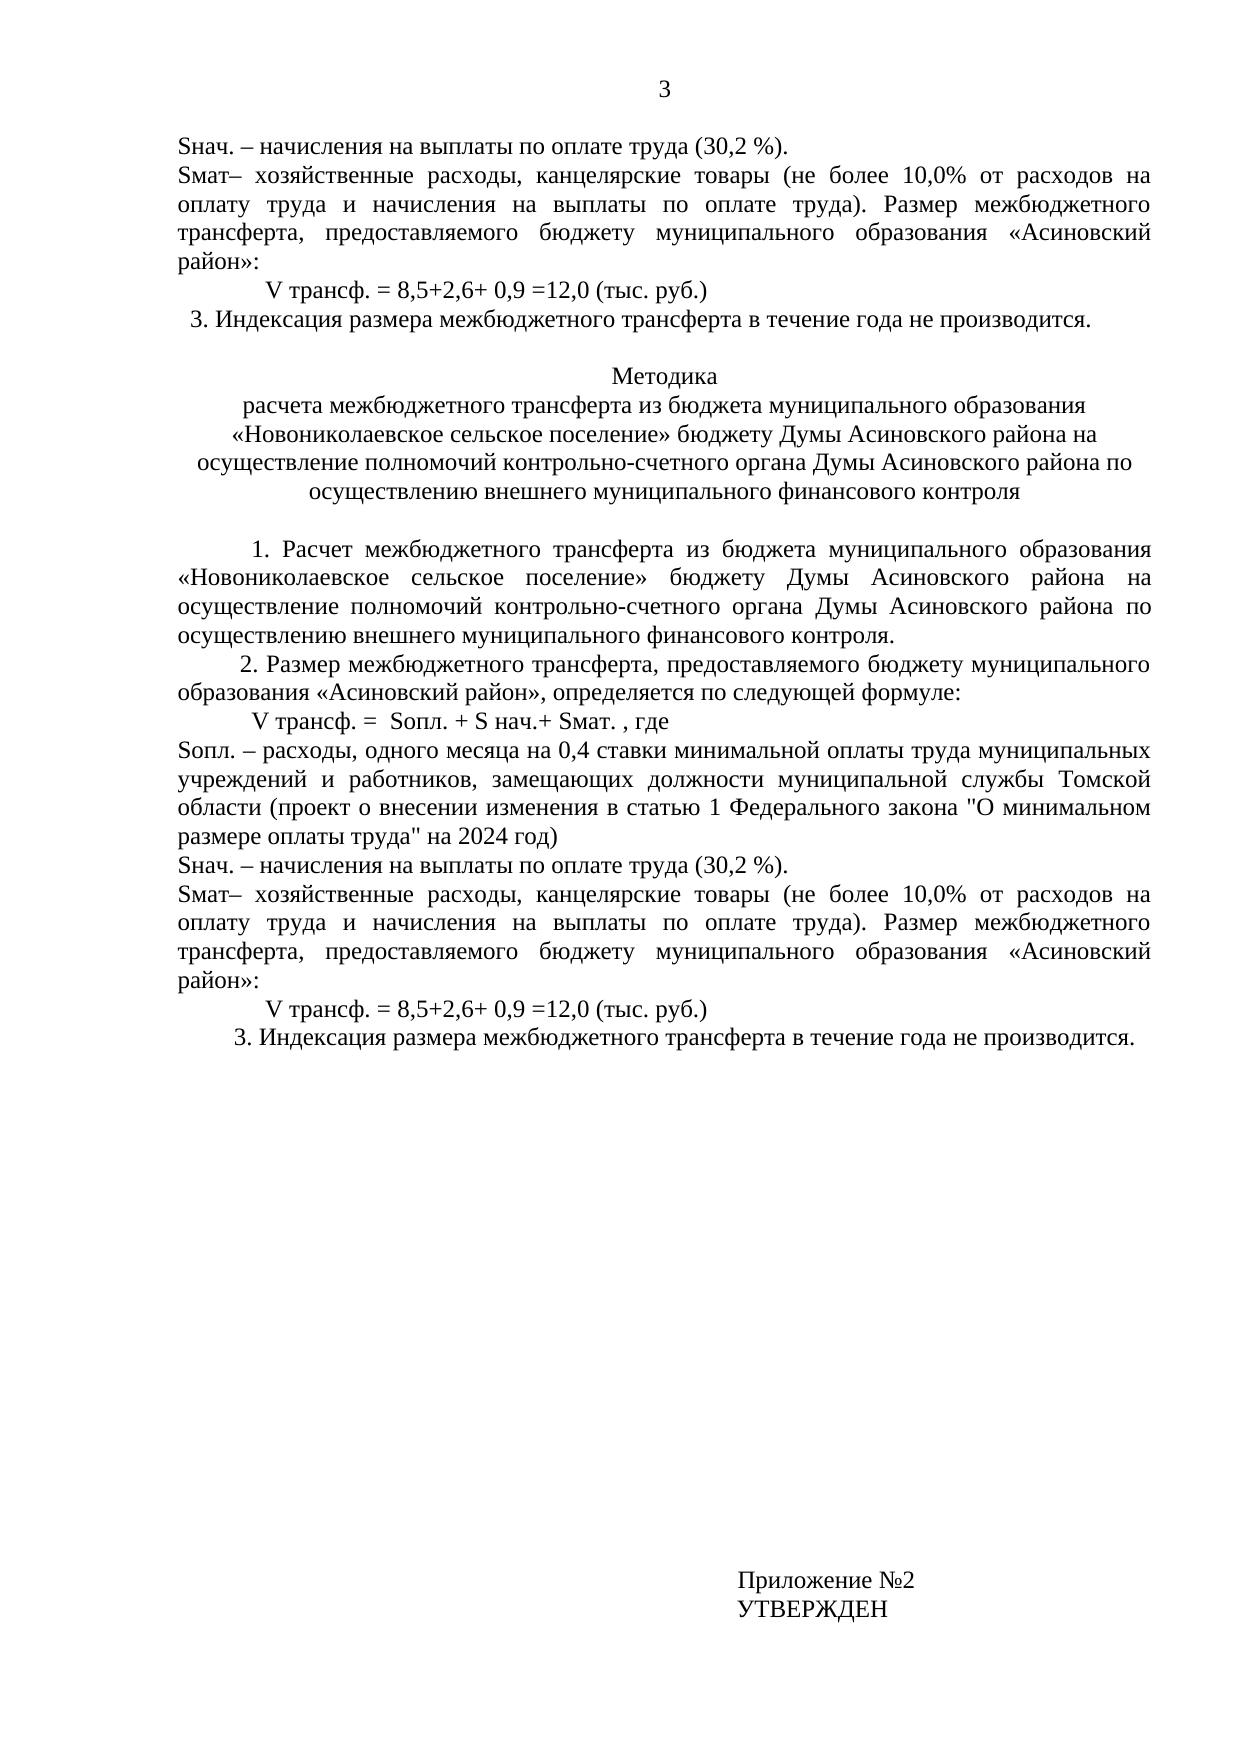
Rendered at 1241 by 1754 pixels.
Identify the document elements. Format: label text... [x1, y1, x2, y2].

text 3. Индексация размера межбюджетного трансферта в течение года не производится. [177, 304, 1152, 332]
text Приложение №2 [274, 1565, 1152, 1594]
text 3. Индексация размера межбюджетного трансферта в течение года не производится. [177, 1022, 1152, 1051]
text 2. Размер межбюджетного трансферта, предоставляемого бюджету муниципального образования «Асиновский район», определяется по следующей формуле: [177, 649, 1152, 706]
text Методика расчета межбюджетного трансферта из бюджета муниципального образования «Новониколаевское сельское поселение» бюджету Думы Асиновского района на осуществление полномочий контрольно-счетного органа Думы Асиновского района по осуществлению внешнего муниципального финансового контроля [177, 361, 1152, 505]
text Sмат– хозяйственные расходы, канцелярские товары (не более 10,0% от расходов на оплату труда и начисления на выплаты по оплате труда). Размер межбюджетного трансферта, предоставляемого бюджету муниципального образования «Асиновский район»: [177, 879, 1152, 994]
text Sмат– хозяйственные расходы, канцелярские товары (не более 10,0% от расходов на оплату труда и начисления на выплаты по оплате труда). Размер межбюджетного трансферта, предоставляемого бюджету муниципального образования «Асиновский район»: [177, 160, 1152, 275]
text V трансф. = 8,5+2,6+ 0,9 =12,0 (тыс. руб.) [177, 275, 1152, 304]
text Sнач. – начисления на выплаты по оплате труда (30,2 %). [177, 131, 1152, 160]
text V трансф. = 8,5+2,6+ 0,9 =12,0 (тыс. руб.) [177, 994, 1152, 1022]
text Sнач. – начисления на выплаты по оплате труда (30,2 %). [177, 850, 1152, 879]
text 1. Расчет межбюджетного трансферта из бюджета муниципального образования «Новониколаевское сельское поселение» бюджету Думы Асиновского района на осуществление полномочий контрольно-счетного органа Думы Асиновского района по осуществлению внешнего муниципального финансового контроля. [177, 534, 1152, 649]
text Sопл. – расходы, одного месяца на 0,4 ставки минимальной оплаты труда муниципальных учреждений и работников, замещающих должности муниципальной службы Томской области (проект о внесении изменения в статью 1 Федерального закона "О минимальном размере оплаты труда" на 2024 год) [177, 735, 1152, 850]
text V трансф. = Sопл. + S нач.+ Sмат. , где [177, 706, 1152, 735]
text УТВЕРЖДЕН [274, 1594, 1152, 1623]
